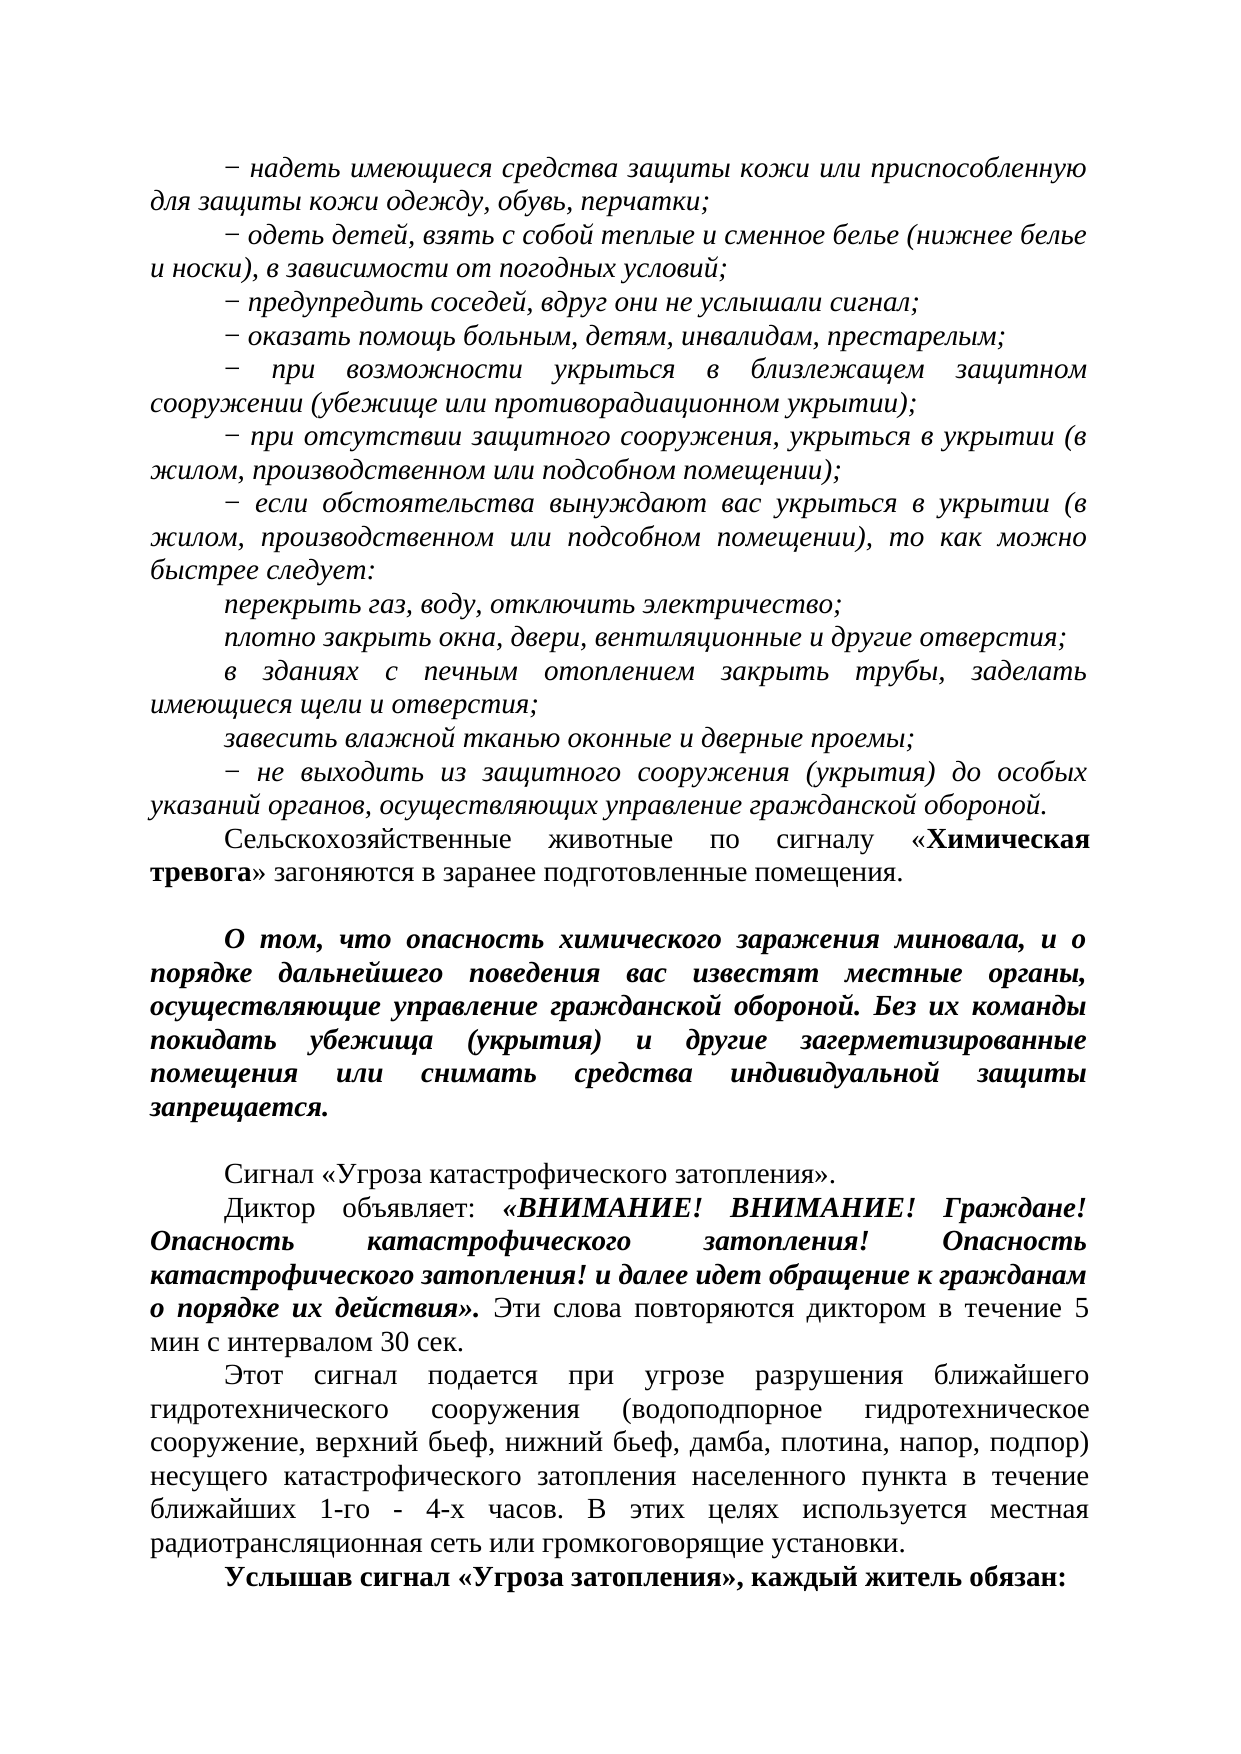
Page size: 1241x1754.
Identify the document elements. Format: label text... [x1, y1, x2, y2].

text завесить влажной тканью оконные и дверные проемы; [150, 720, 1090, 754]
text Сельскохозяйственные животные по сигналу «Химическая тревога» загоняются в заранее подготовленные помещения. [150, 821, 1090, 888]
text − при возможности укрыться в близлежащем защитном сооружении (убежище или противорадиационном укрытии); [150, 351, 1090, 418]
text − надеть имеющиеся средства защиты кожи или приспособленную для защиты кожи одежду, обувь, перчатки; [150, 150, 1090, 217]
text − одеть детей, взять с собой теплые и сменное белье (нижнее белье и носки), в зависимости от погодных условий; [150, 217, 1090, 284]
text Этот сигнал подается при угрозе разрушения ближайшего гидротехнического сооружения (водоподпорное гидротехническое сооружение, верхний бьеф, нижний бьеф, дамба, плотина, напор, подпор) несущего катастрофического затопления населенного пункта в течение ближайших 1-го - 4-х часов. В этих целях используется местная радиотрансляционная сеть или громкоговорящие установки. [150, 1357, 1090, 1559]
text − если обстоятельства вынуждают вас укрыться в укрытии (в жилом, производственном или подсобном помещении), то как можно быстрее следует: [150, 485, 1090, 586]
text Сигнал «Угроза катастрофического затопления». [150, 1156, 1090, 1190]
text − оказать помощь больным, детям, инвалидам, престарелым; [150, 318, 1090, 351]
text О том, что опасность химического заражения миновала, и о порядке дальнейшего поведения вас известят местные органы, осуществляющие управление гражданской обороной. Без их команды покидать убежища (укрытия) и другие загерметизированные помещения или снимать средства индивидуальной защиты запрещается. [150, 921, 1090, 1123]
text − не выходить из защитного сооружения (укрытия) до особых указаний органов, осуществляющих управление гражданской обороной. [150, 754, 1090, 821]
text в зданиях с печным отоплением закрыть трубы, заделать имеющиеся щели и отверстия; [150, 653, 1090, 720]
text Услышав сигнал «Угроза затопления», каждый житель обязан: [150, 1559, 1090, 1592]
text плотно закрыть окна, двери, вентиляционные и другие отверстия; [150, 619, 1090, 653]
text Диктор объявляет: «ВНИМАНИЕ! ВНИМАНИЕ! Граждане! Опасность катастрофического затопления! Опасность катастрофического затопления! и далее идет обращение к гражданам о порядке их действия». Эти слова повторяются диктором в течение 5 мин с интервалом 30 сек. [150, 1190, 1090, 1357]
text − при отсутствии защитного сооружения, укрыться в укрытии (в жилом, производственном или подсобном помещении); [150, 418, 1090, 485]
text − предупредить соседей, вдруг они не услышали сигнал; [150, 284, 1090, 318]
text перекрыть газ, воду, отключить электричество; [150, 586, 1090, 619]
